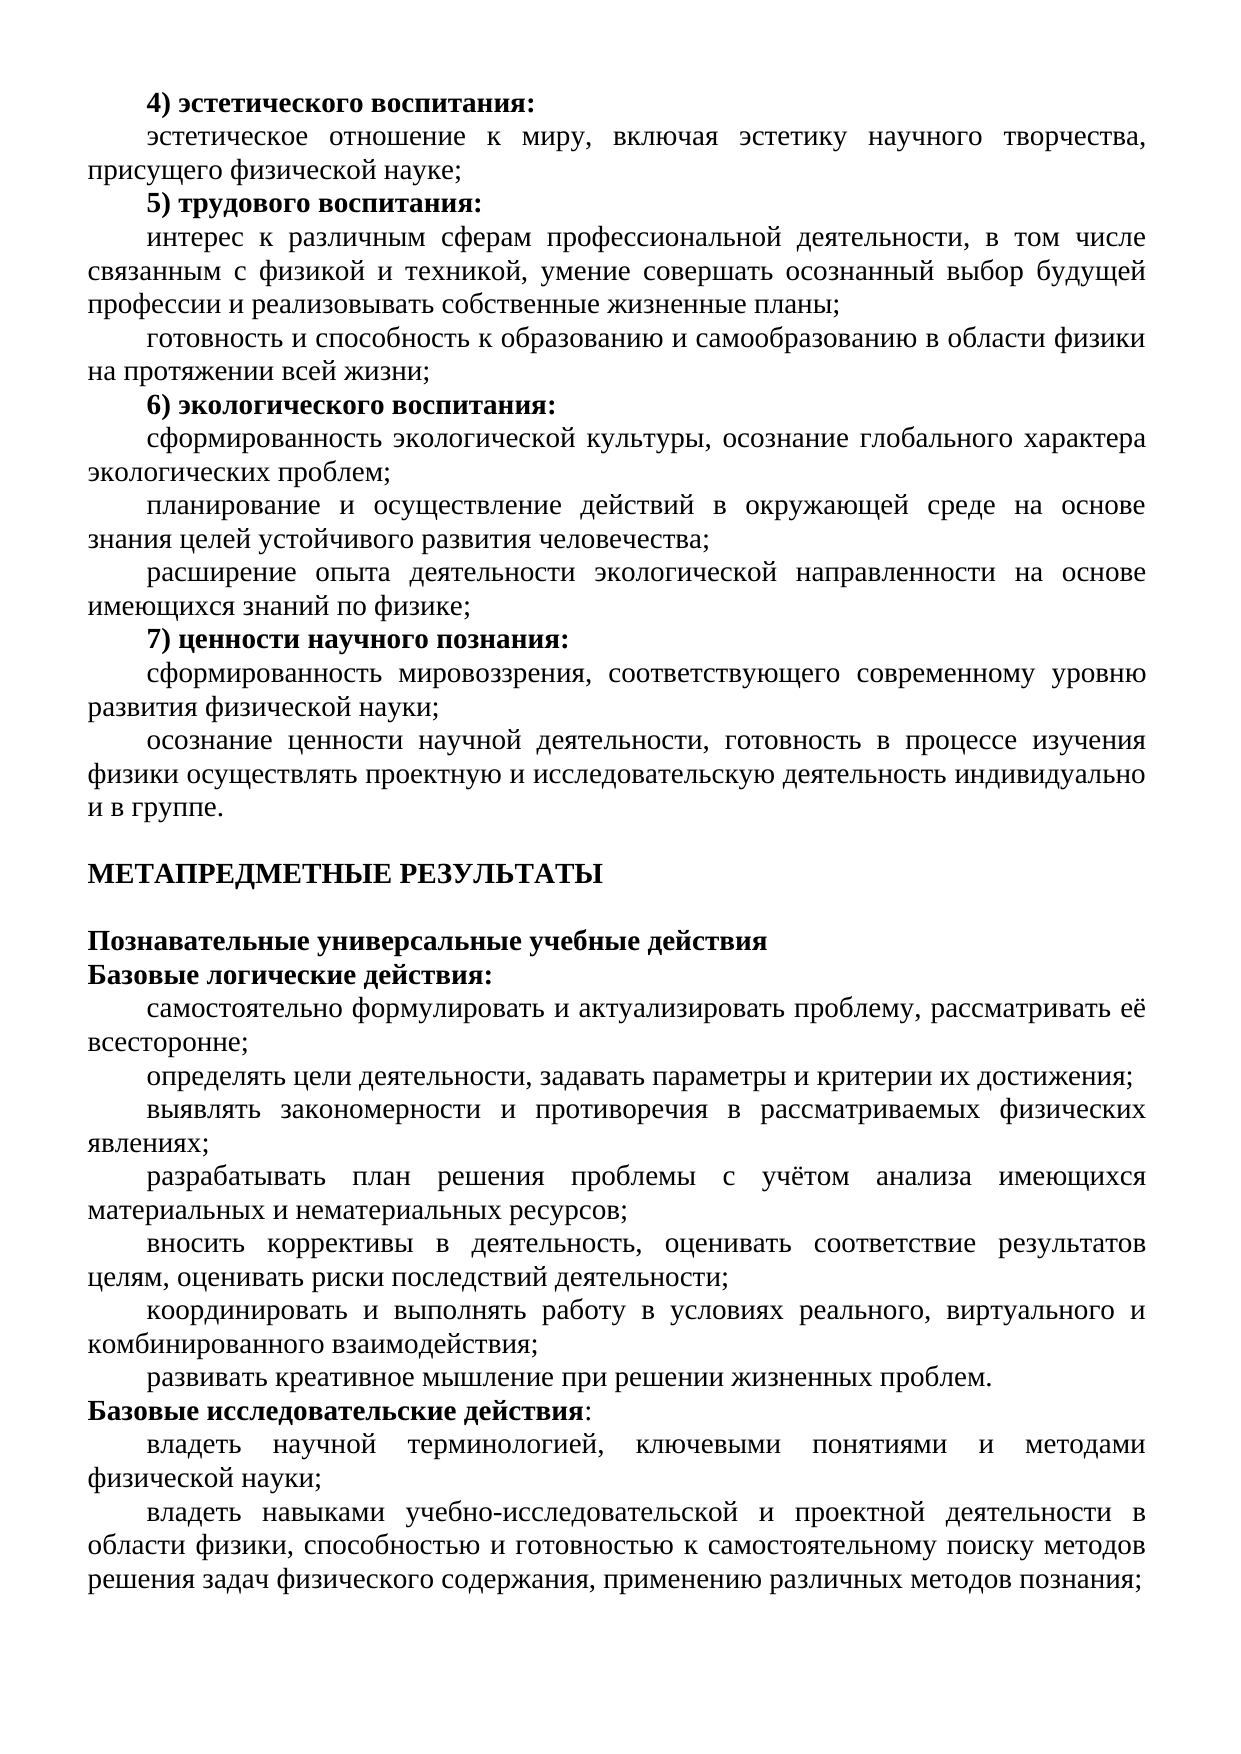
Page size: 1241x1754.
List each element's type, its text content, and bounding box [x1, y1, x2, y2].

text планирование и осуществление действий в окружающей среде на основе знания целей устойчивого развития человечества; [87, 487, 1147, 554]
text Познавательные универсальные учебные действия [87, 923, 1147, 957]
text владеть навыками учебно-исследовательской и проектной деятельности в области физики, способностью и готовностью к самостоятельному поиску методов решения задач физического содержания, применению различных методов познания; [87, 1494, 1147, 1594]
text владеть научной терминологией, ключевыми понятиями и методами физической науки; [87, 1427, 1147, 1494]
text осознание ценности научной деятельности, готовность в процессе изучения физики осуществлять проектную и исследовательскую деятельность индивидуально и в группе. [87, 722, 1147, 823]
text Базовые логические действия: [87, 957, 1147, 991]
text 4) эстетического воспитания: [87, 85, 1147, 118]
text вносить коррективы в деятельность, оценивать соответствие результатов целям, оценивать риски последствий деятельности; [87, 1225, 1147, 1292]
text расширение опыта деятельности экологической направленности на основе имеющихся знаний по физике; [87, 554, 1147, 622]
text эстетическое отношение к миру, включая эстетику научного творчества, присущего физической науке; [87, 118, 1147, 186]
text сформированность мировоззрения, соответствующего современному уровню развития физической науки; [87, 655, 1147, 722]
text разрабатывать план решения проблемы с учётом анализа имеющихся материальных и нематериальных ресурсов; [87, 1158, 1147, 1225]
text развивать креативное мышление при решении жизненных проблем. [87, 1359, 1147, 1393]
text интерес к различным сферам профессиональной деятельности, в том числе связанным с физикой и техникой, умение совершать осознанный выбор будущей профессии и реализовывать собственные жизненные планы; [87, 219, 1147, 320]
text сформированность экологической культуры, осознание глобального характера экологических проблем; [87, 420, 1147, 487]
text 6) экологического воспитания: [87, 387, 1147, 420]
text 5) трудового воспитания: [87, 186, 1147, 219]
text Базовые исследовательские действия: [87, 1393, 1147, 1427]
text МЕТАПРЕДМЕТНЫЕ РЕЗУЛЬТАТЫ [87, 856, 1147, 890]
text 7) ценности научного познания: [87, 622, 1147, 655]
text выявлять закономерности и противоречия в рассматриваемых физических явлениях; [87, 1091, 1147, 1158]
text определять цели деятельности, задавать параметры и критерии их достижения; [87, 1058, 1147, 1091]
text готовность и способность к образованию и самообразованию в области физики на протяжении всей жизни; [87, 320, 1147, 387]
text координировать и выполнять работу в условиях реального, виртуального и комбинированного взаимодействия; [87, 1292, 1147, 1359]
text самостоятельно формулировать и актуализировать проблему, рассматривать её всесторонне; [87, 991, 1147, 1058]
